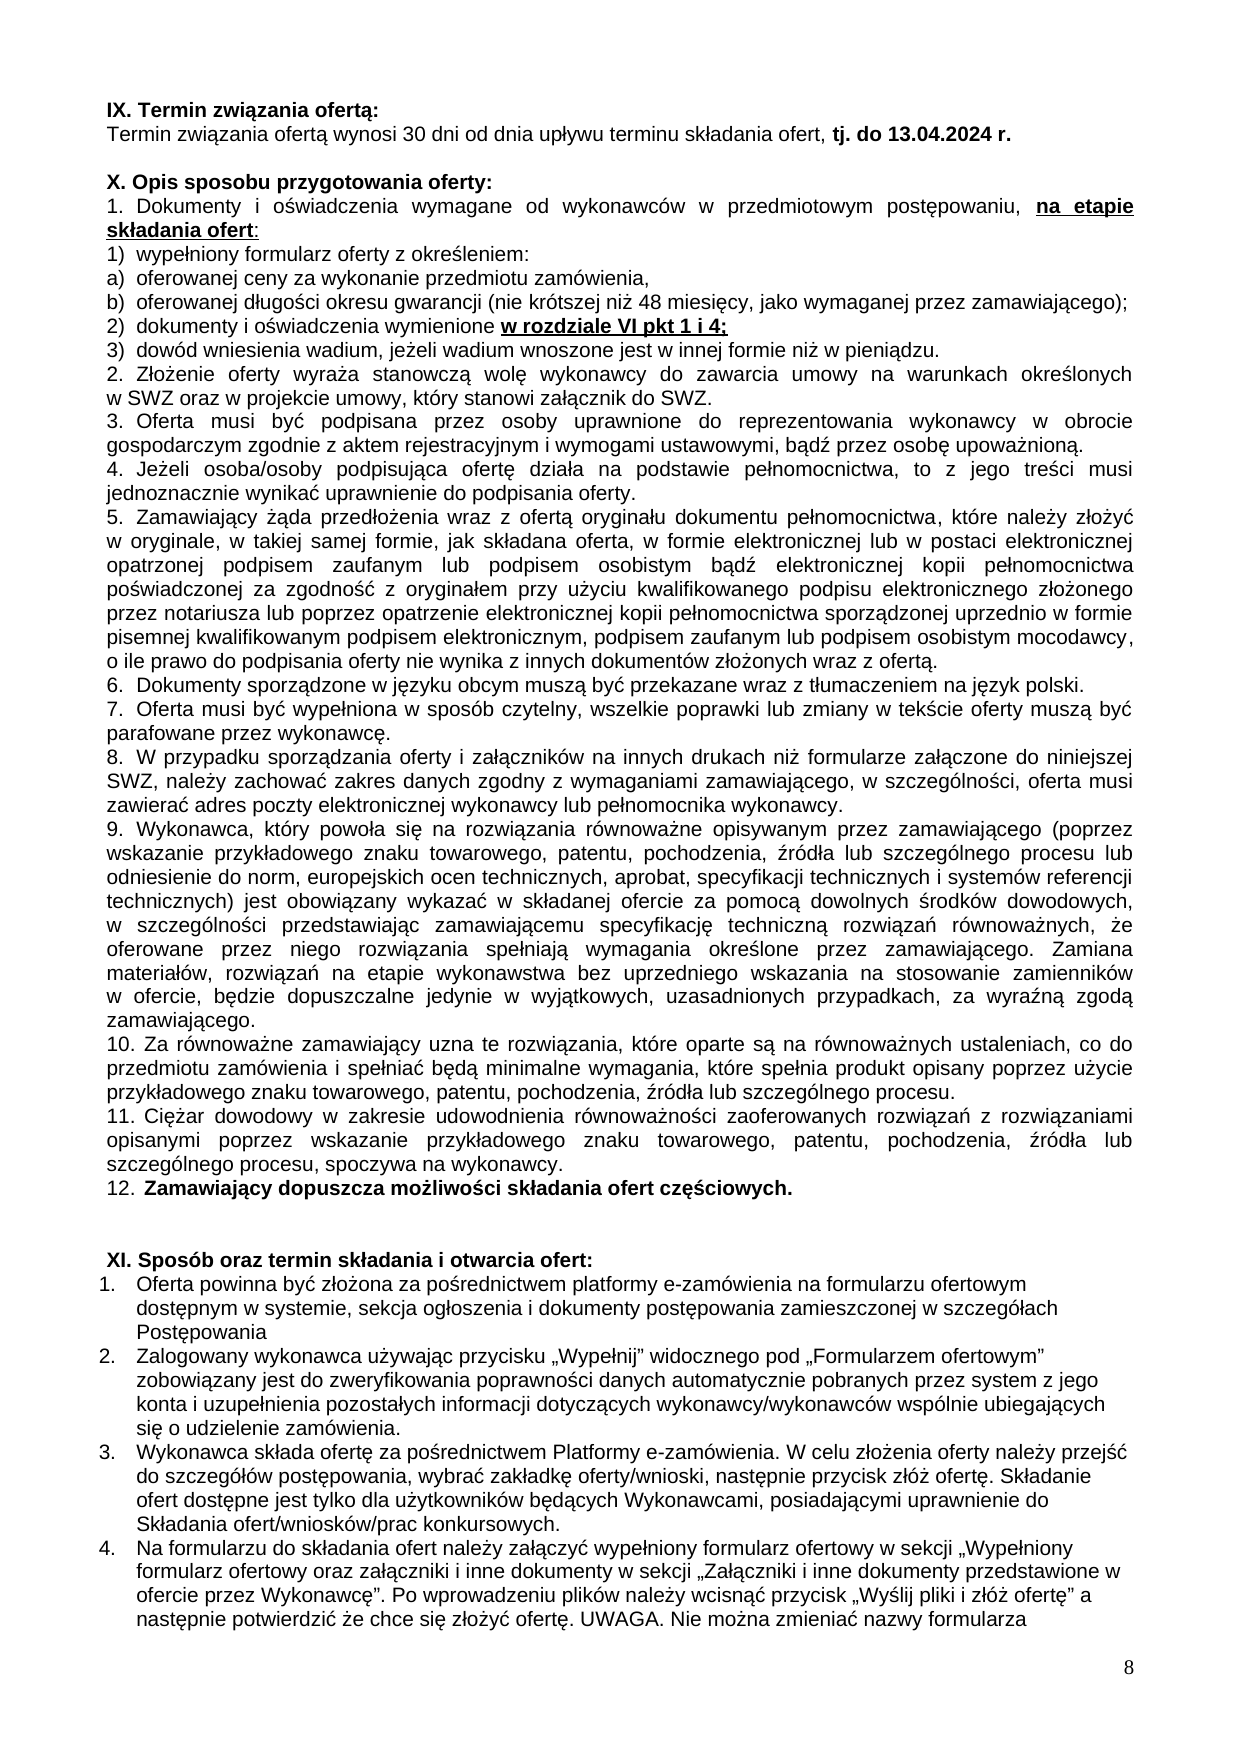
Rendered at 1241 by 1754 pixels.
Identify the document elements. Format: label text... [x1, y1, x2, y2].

list Za równoważne zamawiający uzna te rozwiązania, które oparte są na równoważnych ustaleniach, co do przedmiotu zamówienia i spełniać będą minimalne wymagania, które spełnia produkt opisany poprzez użycie przykładowego znaku towarowego, patentu, pochodzenia, źródła lub szczególnego procesu. [106, 1032, 1134, 1104]
list Oferta musi być wypełniona w sposób czytelny, wszelkie poprawki lub zmiany w tekście oferty muszą być parafowane przez wykonawcę. [106, 697, 1134, 745]
list W przypadku sporządzania oferty i załączników na innych drukach niż formularze załączone do niniejszej SWZ, należy zachować zakres danych zgodny z wymaganiami zamawiającego, w szczególności, oferta musi zawierać adres poczty elektronicznej wykonawcy lub pełnomocnika wykonawcy. [106, 745, 1134, 817]
list Zamawiający żąda przedłożenia wraz z ofertą oryginału dokumentu pełnomocnictwa, które należy złożyć w oryginale, w takiej samej formie, jak składana oferta, w formie elektronicznej lub w postaci elektronicznej opatrzonej podpisem zaufanym lub podpisem osobistym bądź elektronicznej kopii pełnomocnictwa poświadczonej za zgodność z oryginałem przy użyciu kwalifikowanego podpisu elektronicznego złożonego przez notariusza lub poprzez opatrzenie elektronicznej kopii pełnomocnictwa sporządzonej uprzednio w formie pisemnej kwalifikowanym podpisem elektronicznym, podpisem zaufanym lub podpisem osobistym mocodawcy, o ile prawo do podpisania oferty nie wynika z innych dokumentów złożonych wraz z ofertą. [106, 505, 1134, 673]
list Wykonawca, który powoła się na rozwiązania równoważne opisywanym przez zamawiającego (poprzez wskazanie przykładowego znaku towarowego, patentu, pochodzenia, źródła lub szczególnego procesu lub odniesienie do norm, europejskich ocen technicznych, aprobat, specyfikacji technicznych i systemów referencji technicznych) jest obowiązany wykazać w składanej ofercie za pomocą dowolnych środków dowodowych, w szczególności przedstawiając zamawiającemu specyfikację techniczną rozwiązań równoważnych, że oferowane przez niego rozwiązania spełniają wymagania określone przez zamawiającego. Zamiana materiałów, rozwiązań na etapie wykonawstwa bez uprzedniego wskazania na stosowanie zamienników w ofercie, będzie dopuszczalne jedynie w wyjątkowych, uzasadnionych przypadkach, za wyraźną zgodą zamawiającego. [106, 817, 1134, 1032]
text XI. Sposób oraz termin składania i otwarcia ofert: [106, 1248, 1134, 1272]
list Oferta powinna być złożona za pośrednictwem platformy e-zamówienia na formularzu ofertowym dostępnym w systemie, sekcja ogłoszenia i dokumenty postępowania zamieszczonej w szczegółach Postępowania [98, 1272, 1134, 1344]
list wypełniony formularz oferty z określeniem: [106, 242, 1134, 266]
list oferowanej długości okresu gwarancji (nie krótszej niż 48 miesięcy, jako wymaganej przez zamawiającego); [106, 289, 1134, 313]
list Zalogowany wykonawca używając przycisku „Wypełnij” widocznego pod „Formularzem ofertowym” zobowiązany jest do zweryfikowania poprawności danych automatycznie pobranych przez system z jego konta i uzupełnienia pozostałych informacji dotyczących wykonawcy/wykonawców wspólnie ubiegających się o udzielenie zamówienia. [98, 1344, 1134, 1439]
list dokumenty i oświadczenia wymienione w rozdziale VI pkt 1 i 4; [106, 313, 1134, 337]
list dowód wniesienia wadium, jeżeli wadium wnoszone jest w innej formie niż w pieniądzu. [106, 337, 1134, 361]
list Ciężar dowodowy w zakresie udowodnienia równoważności zaoferowanych rozwiązań z rozwiązaniami opisanymi poprzez wskazanie przykładowego znaku towarowego, patentu, pochodzenia, źródła lub szczególnego procesu, spoczywa na wykonawcy. [106, 1104, 1134, 1176]
list Oferta musi być podpisana przez osoby uprawnione do reprezentowania wykonawcy w obrocie gospodarczym zgodnie z aktem rejestracyjnym i wymogami ustawowymi, bądź przez osobę upoważnioną. [106, 409, 1134, 457]
list oferowanej ceny za wykonanie przedmiotu zamówienia, [106, 266, 1134, 289]
list Jeżeli osoba/osoby podpisująca ofertę działa na podstawie pełnomocnictwa, to z jego treści musi jednoznacznie wynikać uprawnienie do podpisania oferty. [106, 457, 1134, 505]
list Złożenie oferty wyraża stanowczą wolę wykonawcy do zawarcia umowy na warunkach określonych w SWZ oraz w projekcie umowy, który stanowi załącznik do SWZ. [106, 361, 1134, 409]
list Zamawiający dopuszcza możliwości składania ofert częściowych. [106, 1176, 1134, 1200]
list Dokumenty i oświadczenia wymagane od wykonawców w przedmiotowym postępowaniu, na etapie składania ofert: [106, 194, 1134, 242]
text X. Opis sposobu przygotowania oferty: [106, 170, 1134, 194]
text Termin związania ofertą wynosi 30 dni od dnia upływu terminu składania ofert, tj. do 13.04.2024 r. [106, 122, 1134, 146]
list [98, 1535, 1134, 1631]
list Dokumenty sporządzone w języku obcym muszą być przekazane wraz z tłumaczeniem na język polski. [106, 673, 1134, 697]
text IX. Termin związania ofertą: [106, 98, 1134, 122]
list Wykonawca składa ofertę za pośrednictwem Platformy e-zamówienia. W celu złożenia oferty należy przejść do szczegółów postępowania, wybrać zakładkę oferty/wnioski, następnie przycisk złóż ofertę. Składanie ofert dostępne jest tylko dla użytkowników będących Wykonawcami, posiadającymi uprawnienie do Składania ofert/wniosków/prac konkursowych. [98, 1439, 1134, 1535]
